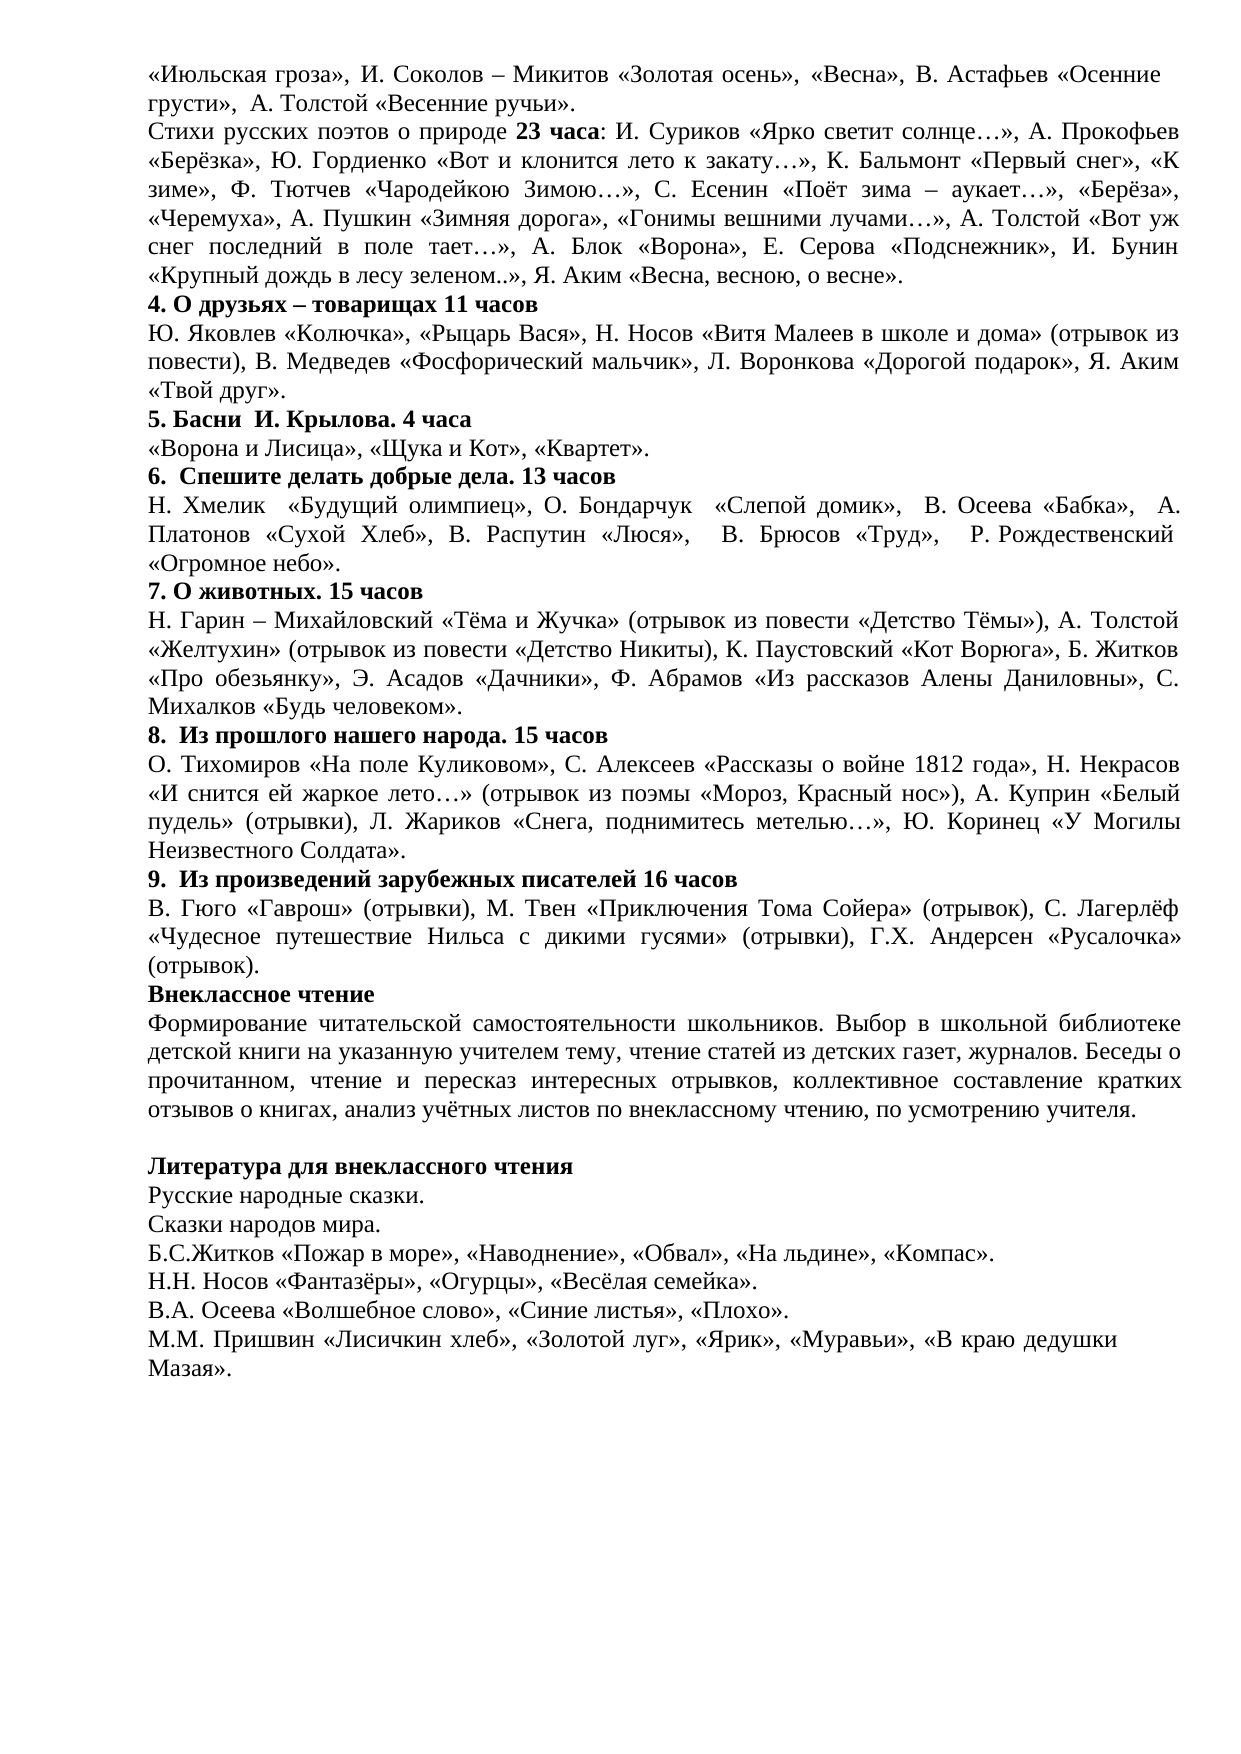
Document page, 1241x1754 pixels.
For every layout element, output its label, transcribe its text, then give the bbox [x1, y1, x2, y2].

text «Твой друг». [148, 375, 1194, 404]
subtitle Спешите делать добрые дела. 13 часов [148, 461, 1194, 490]
text «Июльская гроза», И. Соколов – Микитов «Золотая осень», «Весна», В. Астафьев «Осенние грусти», А. Толстой «Весенние ручьи». [148, 59, 1194, 116]
text Н. Хмелик «Будущий олимпиец», О. Бондарчук «Слепой домик», В. Осеева «Бабка», А. Платонов «Сухой Хлеб», В. Распутин «Люся», В. Брюсов «Труд», Р. Рождественский [148, 490, 1182, 548]
text Н.Н. Носов «Фантазёры», «Огурцы», «Весёлая семейка». В.А. Осеева «Волшебное слово», «Синие листья», «Плохо». [148, 1266, 791, 1324]
text Б.С.Житков «Пожар в море», «Наводнение», «Обвал», «На льдине», «Компас». [148, 1238, 1194, 1266]
text «Огромное небо». [148, 548, 1194, 576]
text Формирование читательской самостоятельности школьников. Выбор в школьной библиотеке детской книги на указанную учителем тему, чтение статей из детских газет, журналов. Беседы о прочитанном, чтение и пересказ интересных отрывков, коллективное составление кратких отзывов о книгах, анализ учётных листов по внеклассному чтению, по усмотрению учителя. [148, 1008, 1182, 1123]
text О. Тихомиров «На поле Куликовом», С. Алексеев «Рассказы о войне 1812 года», Н. Некрасов [148, 749, 1194, 778]
subtitle Из прошлого нашего народа. 15 часов [148, 720, 1194, 749]
subtitle О друзьях – товарищах 11 часов [148, 289, 1194, 318]
subtitle Из произведений зарубежных писателей 16 часов [148, 864, 1194, 893]
text «И снится ей жаркое лето…» (отрывок из поэмы «Мороз, Красный нос»), А. Куприн «Белый пудель» (отрывки), Л. Жариков «Снега, поднимитесь метелью…», Ю. Коринец «У Могилы Неизвестного Солдата». [148, 778, 1182, 864]
text Стихи русских поэтов о природе 23 часа: И. Суриков «Ярко светит солнце…», А. Прокофьев [148, 116, 1194, 145]
text Н. Гарин – Михайловский «Тёма и Жучка» (отрывок из повести «Детство Тёмы»), А. Толстой [148, 605, 1194, 634]
text «Берёзка», Ю. Гордиенко «Вот и клонится лето к закату…», К. Бальмонт «Первый снег», «К зиме», Ф. Тютчев «Чародейкою Зимою…», С. Есенин «Поёт зима – аукает…», «Берёза», [148, 145, 1194, 203]
subtitle Басни И. Крылова. 4 часа [148, 404, 1194, 433]
text «Крупный дождь в лесу зеленом..», Я. Аким «Весна, весною, о весне». [148, 260, 1194, 289]
text Ю. Яковлев «Колючка», «Рыцарь Вася», Н. Носов «Витя Малеев в школе и дома» (отрывок из повести), В. Медведев «Фосфорический мальчик», Л. Воронкова «Дорогой подарок», Я. Аким [148, 318, 1194, 375]
subtitle О животных. 15 часов [148, 576, 1194, 605]
text «Черемуха», А. Пушкин «Зимняя дорога», «Гонимы вешними лучами…», А. Толстой «Вот уж снег последний в поле тает…», А. Блок «Ворона», Е. Серова «Подснежник», И. Бунин [148, 203, 1194, 260]
subtitle Внеклассное чтение [148, 979, 1194, 1008]
text «Чудесное путешествие Нильса с дикими гусями» (отрывки), Г.Х. Андерсен «Русалочка» (отрывок). [148, 921, 1182, 979]
text В. Гюго «Гаврош» (отрывки), М. Твен «Приключения Тома Сойера» (отрывок), С. Лагерлёф [148, 893, 1194, 921]
text «Ворона и Лисица», «Щука и Кот», «Квартет». [148, 433, 1194, 461]
text «Желтухин» (отрывок из повести «Детство Никиты), К. Паустовский «Кот Ворюга», Б. Житков [148, 634, 1194, 663]
subtitle Литература для внеклассного чтения [148, 1151, 1194, 1180]
text М.М. Пришвин «Лисичкин хлеб», «Золотой луг», «Ярик», «Муравьи», «В краю дедушки Мазая». [148, 1324, 1194, 1381]
text «Про обезьянку», Э. Асадов «Дачники», Ф. Абрамов «Из рассказов Алены Даниловны», С. Михалков «Будь человеком». [148, 663, 1194, 720]
text Русские народные сказки. Сказки народов мира. [148, 1180, 428, 1238]
